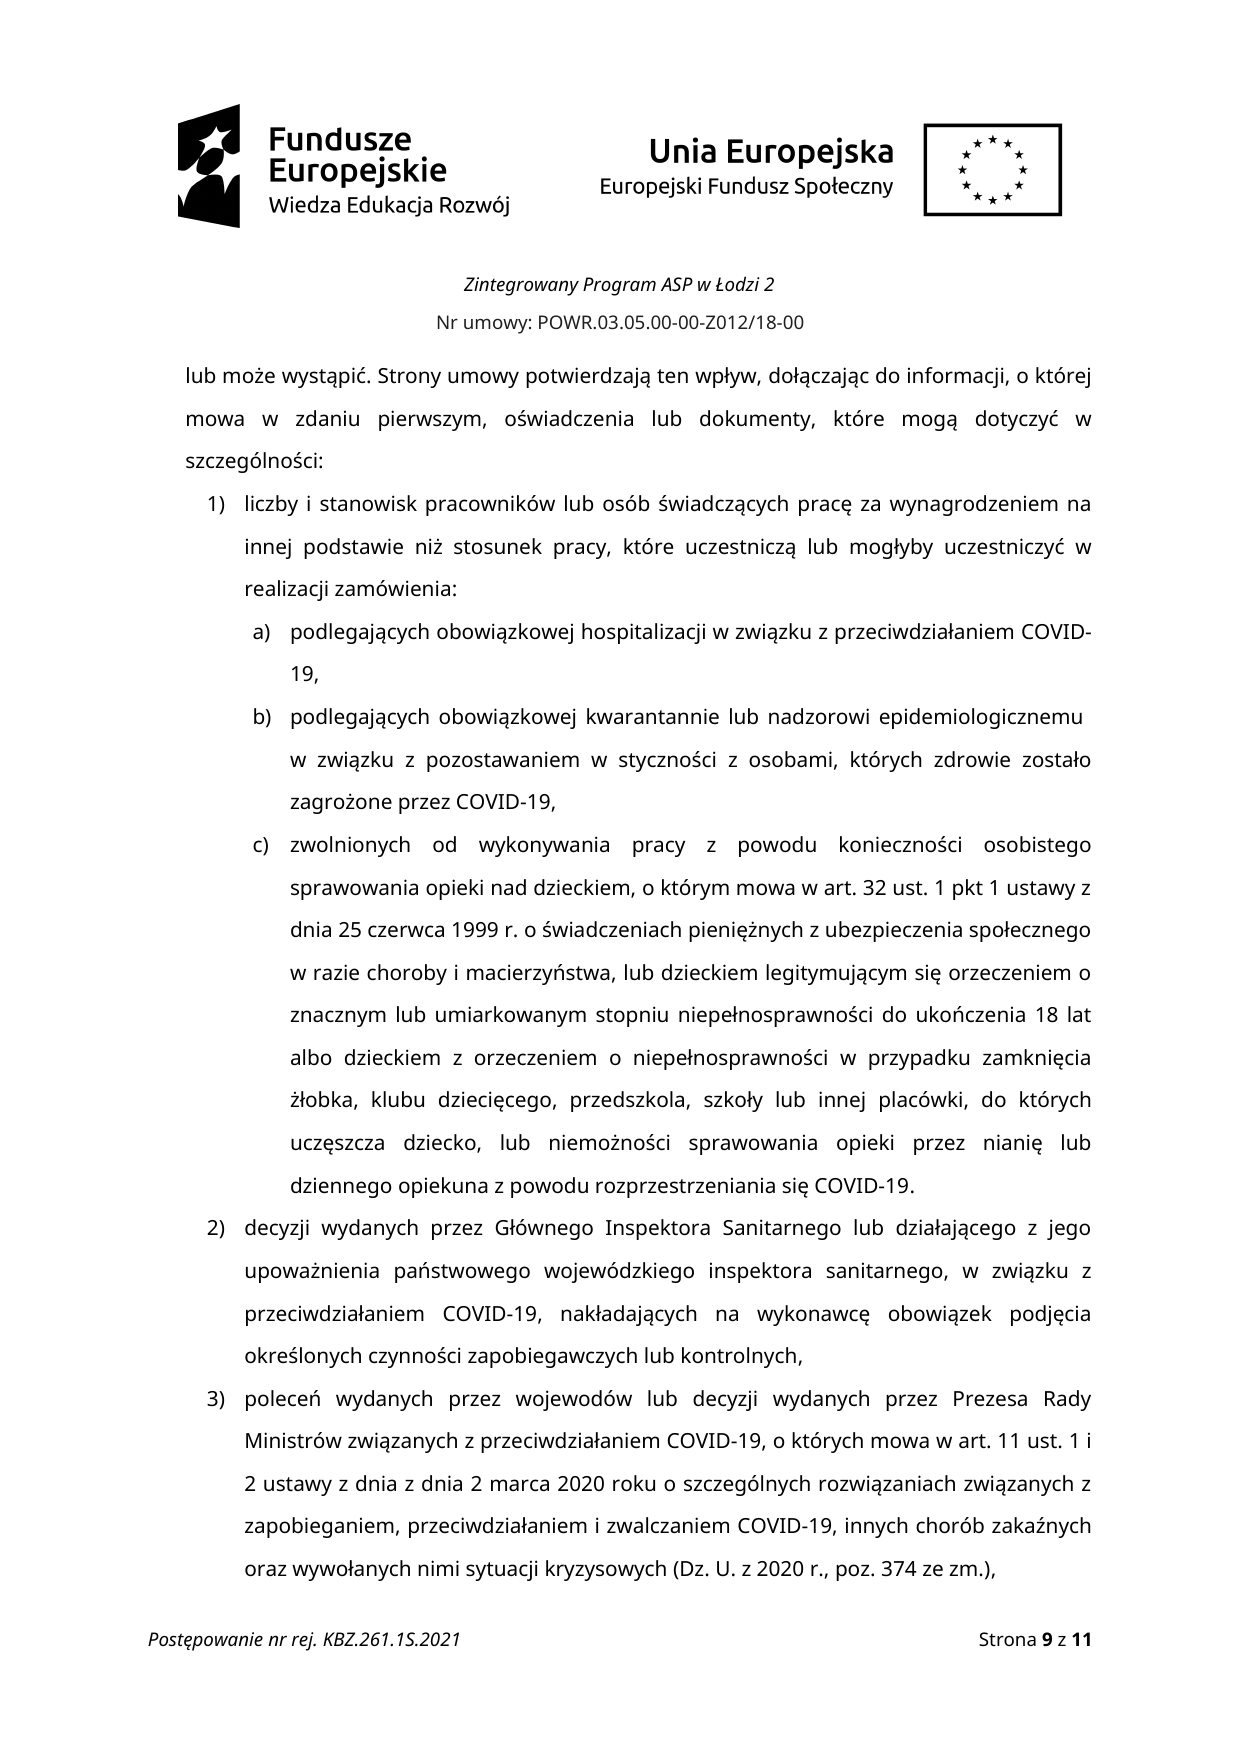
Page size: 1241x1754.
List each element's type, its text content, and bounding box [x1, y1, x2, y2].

list podlegających obowiązkowej hospitalizacji w związku z przeciwdziałaniem COVID-19, [252, 617, 1093, 688]
list zwolnionych od wykonywania pracy z powodu konieczności osobistego sprawowania opieki nad dzieckiem, o którym mowa w art. 32 ust. 1 pkt 1 ustawy z dnia 25 czerwca 1999 r. o świadczeniach pieniężnych z ubezpieczenia społecznego w razie choroby i macierzyństwa, lub dzieckiem legitymującym się orzeczeniem o znacznym lub umiarkowanym stopniu niepełnosprawności do ukończenia 18 lat albo dzieckiem z orzeczeniem o niepełnosprawności w przypadku zamknięcia żłobka, klubu dziecięcego, przedszkola, szkoły lub innej placówki, do których uczęszcza dziecko, lub niemożności sprawowania opieki przez nianię lub dziennego opiekuna z powodu rozprzestrzeniania się COVID-19. [252, 830, 1093, 1199]
list poleceń wydanych przez wojewodów lub decyzji wydanych przez Prezesa Rady Ministrów związanych z przeciwdziałaniem COVID-19, o których mowa w art. 11 ust. 1 i 2 ustawy z dnia z dnia 2 marca 2020 roku o szczególnych rozwiązaniach związanych z zapobieganiem, przeciwdziałaniem i zwalczaniem COVID-19, innych chorób zakaźnych oraz wywołanych nimi sytuacji kryzysowych (Dz. U. z 2020 r., poz. 374 ze zm.), [207, 1384, 1093, 1583]
picture [147, 73, 1093, 259]
list decyzji wydanych przez Głównego Inspektora Sanitarnego lub działającego z jego upoważnienia państwowego wojewódzkiego inspektora sanitarnego, w związku z przeciwdziałaniem COVID-19, nakładających na wykonawcę obowiązek podjęcia określonych czynności zapobiegawczych lub kontrolnych, [207, 1213, 1093, 1370]
list podlegających obowiązkowej kwarantannie lub nadzorowi epidemiologicznemu w związku z pozostawaniem w styczności z osobami, których zdrowie zostało zagrożone przez COVID-19, [252, 702, 1093, 816]
list liczby i stanowisk pracowników lub osób świadczących pracę za wynagrodzeniem na innej podstawie niż stosunek pracy, które uczestniczą lub mogłyby uczestniczyć w realizacji zamówienia: [207, 489, 1093, 603]
